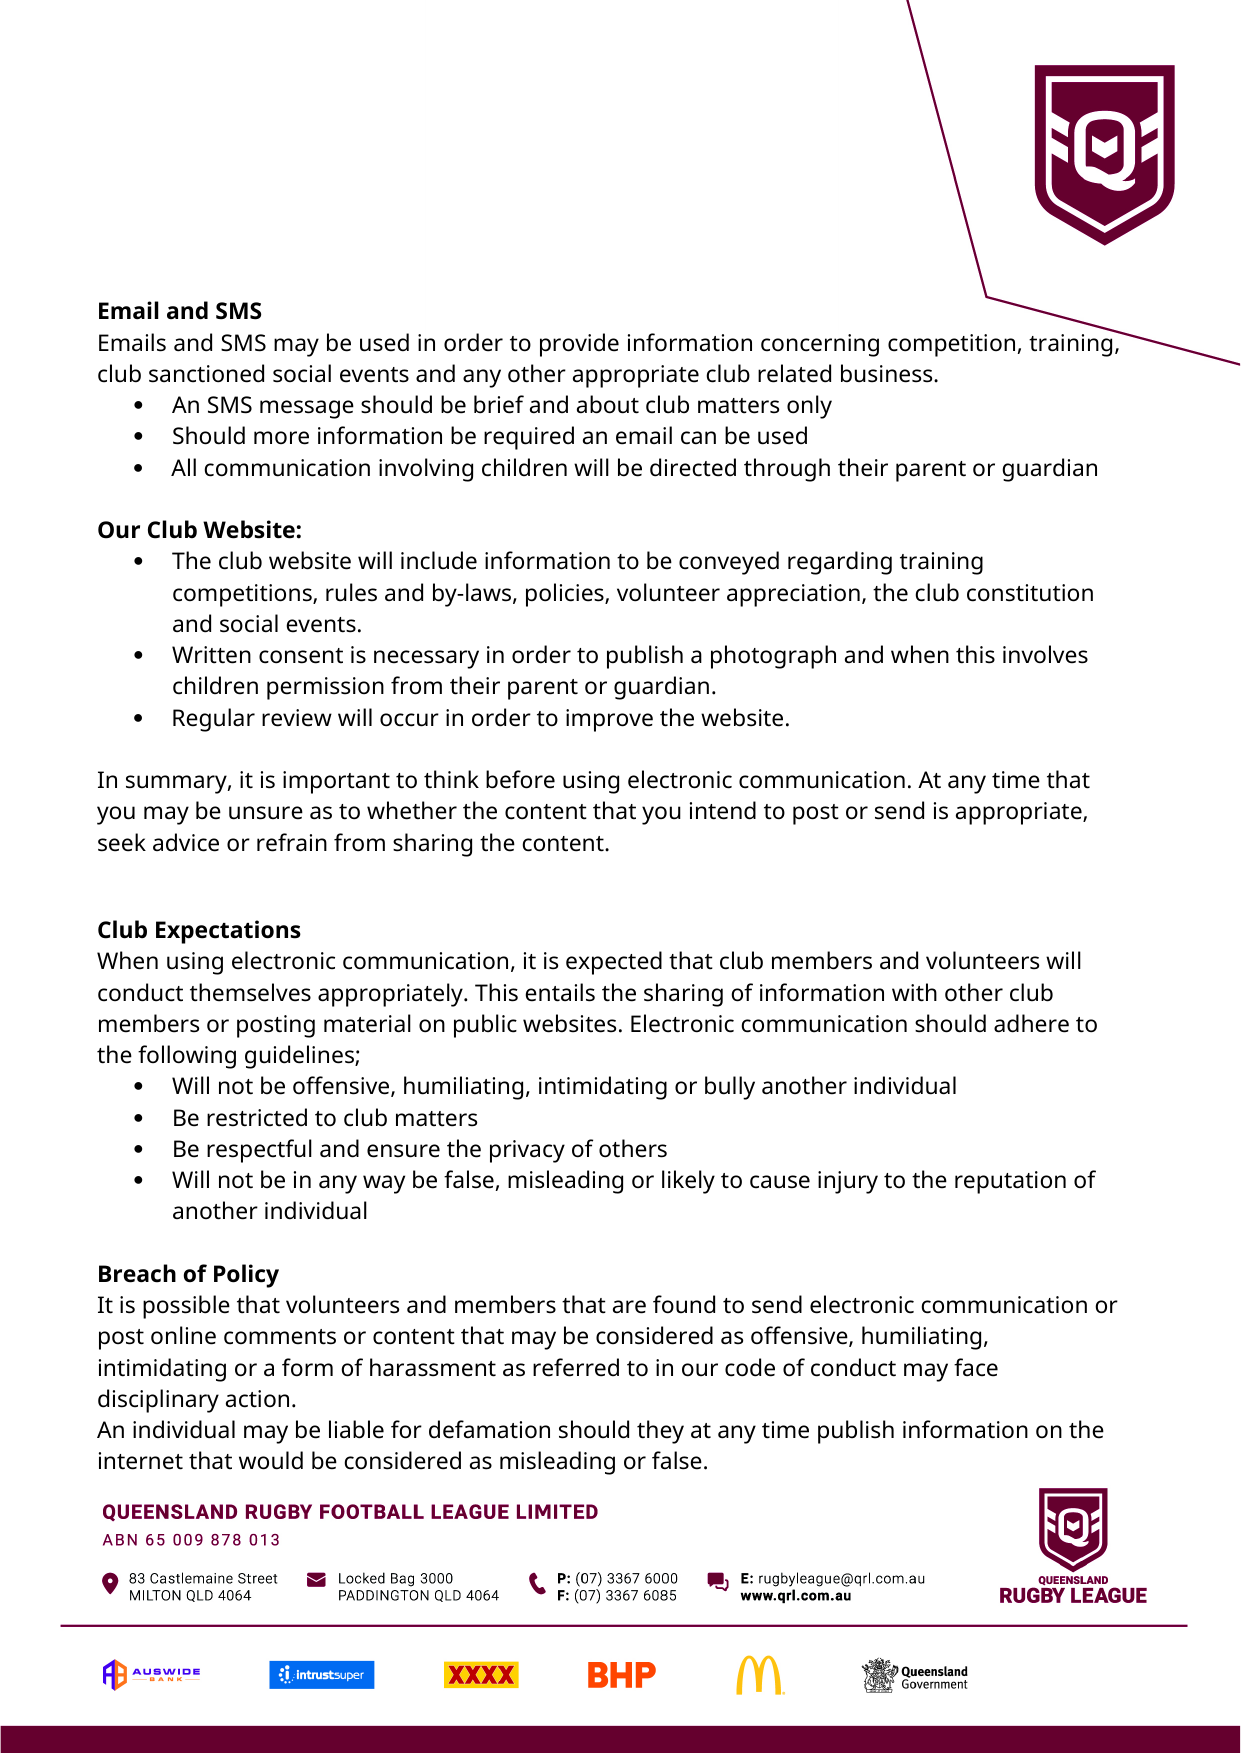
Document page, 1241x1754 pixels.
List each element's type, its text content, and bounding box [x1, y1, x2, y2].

text Email and SMS [97, 295, 1122, 327]
list Written consent is necessary in order to publish a photograph and when this involves children permission from their parent or guardian. [134, 639, 1122, 702]
text When using electronic communication, it is expected that club members and volunteers will conduct themselves appropriately. This entails the sharing of information with other club members or posting material on public websites. Electronic communication should adhere to the following guidelines; [97, 945, 1122, 1070]
text An individual may be liable for defamation should they at any time publish information on the internet that would be considered as misleading or false. [97, 1414, 1122, 1477]
picture [13, 0, 1241, 369]
list Will not be offensive, humiliating, intimidating or bully another individual [134, 1070, 1122, 1102]
text In summary, it is important to think before using electronic communication. At any time that you may be unsure as to whether the content that you intend to post or send is appropriate, seek advice or refrain from sharing the content. [97, 764, 1122, 858]
list Will not be in any way be false, misleading or likely to cause injury to the reputation of another individual [134, 1164, 1122, 1227]
list Should more information be required an email can be used [134, 420, 1122, 452]
text Club Expectations [97, 914, 1122, 945]
text Our Club Website: [97, 514, 1122, 545]
text Emails and SMS may be used in order to provide information concerning competition, training, club sanctioned social events and any other appropriate club related business. [97, 327, 1122, 389]
list Be restricted to club matters [134, 1102, 1122, 1133]
picture [0, 1376, 1241, 1753]
list Be respectful and ensure the privacy of others [134, 1133, 1122, 1164]
list Regular review will occur in order to improve the website. [134, 702, 1122, 733]
list An SMS message should be brief and about club matters only [134, 389, 1122, 420]
text Breach of Policy [97, 1258, 1122, 1289]
list The club website will include information to be conveyed regarding training competitions, rules and by-laws, policies, volunteer appreciation, the club constitution and social events. [134, 545, 1122, 639]
text It is possible that volunteers and members that are found to send electronic communication or post online comments or content that may be considered as offensive, humiliating, intimidating or a form of harassment as referred to in our code of conduct may face disciplinary action. [97, 1289, 1122, 1414]
list All communication involving children will be directed through their parent or guardian [134, 452, 1122, 483]
